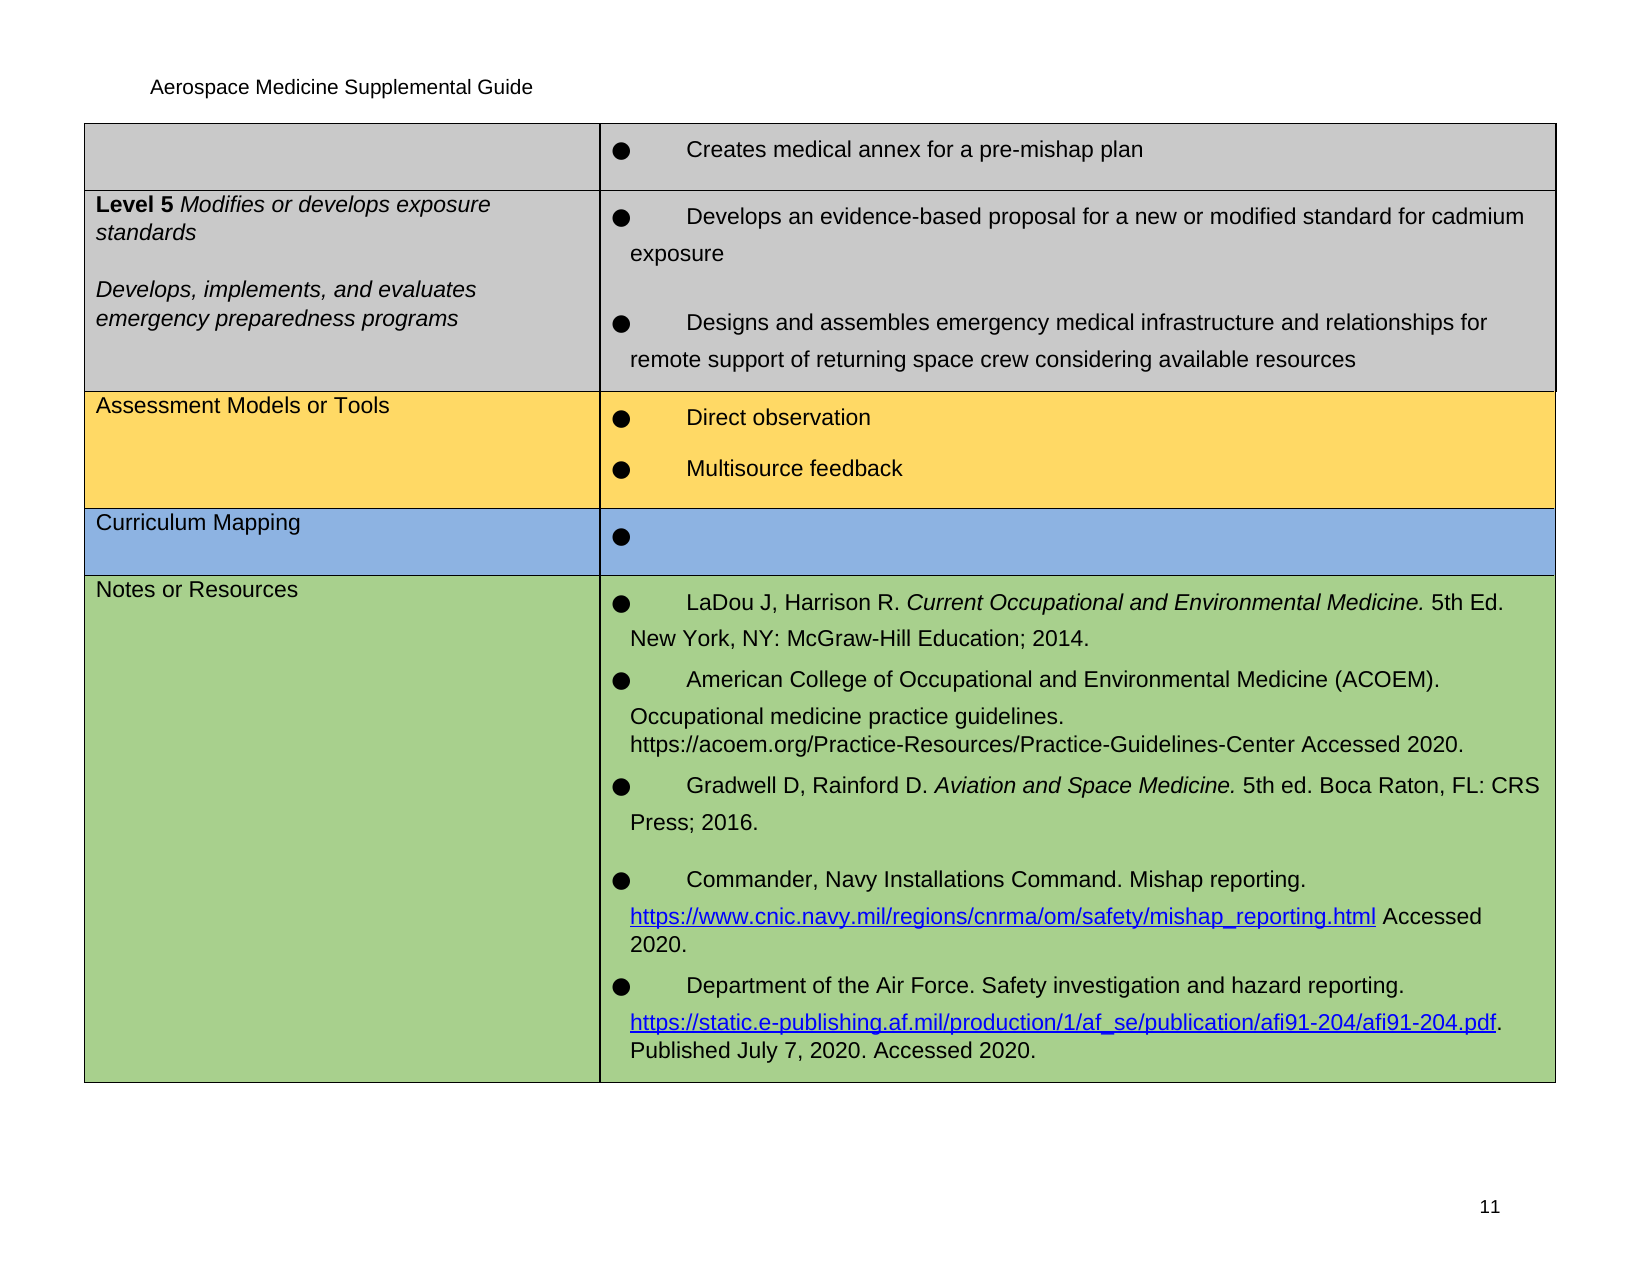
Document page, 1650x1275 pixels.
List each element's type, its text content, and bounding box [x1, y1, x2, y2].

table_cell [601, 508, 1555, 575]
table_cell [85, 124, 599, 190]
table_cell Assessment Models or Tools [85, 392, 599, 508]
table_cell Level 5 Modifies or develops exposure standards Develops, implements, and evaluates emergency preparedness programs [85, 191, 599, 391]
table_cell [601, 124, 1555, 190]
table_cell Develops an evidence-based proposal for a new or modified standard for cadmium exposure Designs and assembles emergency medical infrastructure and relationships for remote support of returning space crew considering available resources [601, 191, 1555, 391]
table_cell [601, 575, 1555, 1082]
table_cell Notes or Resources [85, 576, 599, 1082]
table_cell Curriculum Mapping [85, 509, 599, 575]
table_cell Direct observation Multisource feedback [601, 391, 1555, 508]
